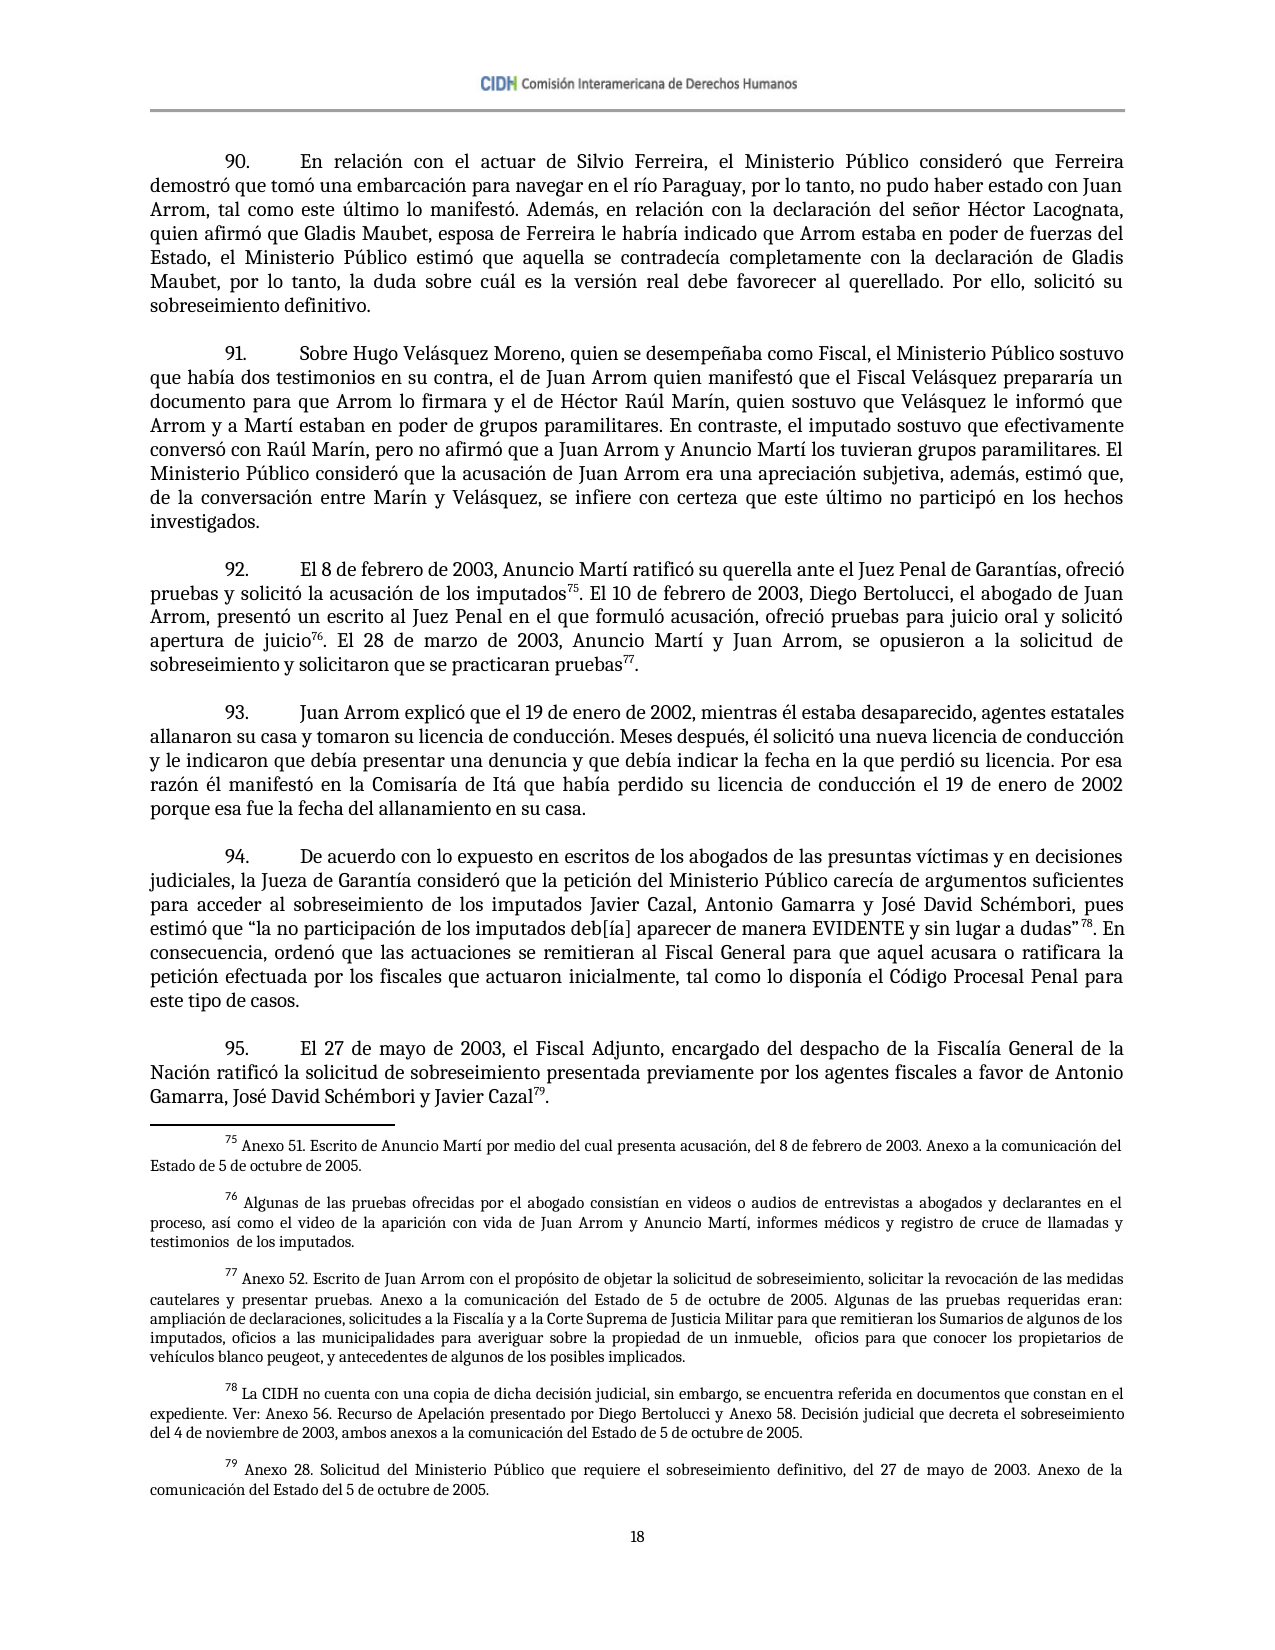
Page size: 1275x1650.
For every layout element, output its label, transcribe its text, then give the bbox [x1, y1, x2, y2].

picture [475, 75, 800, 93]
list En relación con el actuar de Silvio Ferreira, el Ministerio Público consideró que Ferreira demostró que tomó una embarcación para navegar en el río Paraguay, por lo tanto, no pudo haber estado con Juan Arrom, tal como este último lo manifestó. Además, en relación con la declaración del señor Héctor Lacognata, quien afirmó que Gladis Maubet, esposa de Ferreira le habría indicado que Arrom estaba en poder de fuerzas del Estado, el Ministerio Público estimó que aquella se contradecía completamente con la declaración de Gladis Maubet, por lo tanto, la duda sobre cuál es la versión real debe favorecer al querellado. Por ello, solicitó su sobreseimiento definitivo. [150, 150, 1125, 318]
list El 8 de febrero de 2003, Anuncio Martí ratificó su querella ante el Juez Penal de Garantías, ofreció pruebas y solicitó la acusación de los imputados. El 10 de febrero de 2003, Diego Bertolucci, el abogado de Juan Arrom, presentó un escrito al Juez Penal en el que formuló acusación, ofreció pruebas para juicio oral y solicitó apertura de juicio. El 28 de marzo de 2003, Anuncio Martí y Juan Arrom, se opusieron a la solicitud de sobreseimiento y solicitaron que se practicaran pruebas. [150, 557, 1125, 677]
list Juan Arrom explicó que el 19 de enero de 2002, mientras él estaba desaparecido, agentes estatales allanaron su casa y tomaron su licencia de conducción. Meses después, él solicitó una nueva licencia de conducción y le indicaron que debía presentar una denuncia y que debía indicar la fecha en la que perdió su licencia. Por esa razón él manifestó en la Comisaría de Itá que había perdido su licencia de conducción el 19 de enero de 2002 porque esa fue la fecha del allanamiento en su casa. [150, 701, 1125, 821]
list El 27 de mayo de 2003, el Fiscal Adjunto, encargado del despacho de la Fiscalía General de la Nación ratificó la solicitud de sobreseimiento presentada previamente por los agentes fiscales a favor de Antonio Gamarra, José David Schémbori y Javier Cazal. [150, 1036, 1125, 1108]
list De acuerdo con lo expuesto en escritos de los abogados de las presuntas víctimas y en decisiones judiciales, la Jueza de Garantía consideró que la petición del Ministerio Público carecía de argumentos suficientes para acceder al sobreseimiento de los imputados Javier Cazal, Antonio Gamarra y José David Schémbori, pues estimó que “la no participación de los imputados deb[ía] aparecer de manera EVIDENTE y sin lugar a dudas”. En consecuencia, ordenó que las actuaciones se remitieran al Fiscal General para que aquel acusara o ratificara la petición efectuada por los fiscales que actuaron inicialmente, tal como lo disponía el Código Procesal Penal para este tipo de casos. [150, 845, 1125, 1012]
list Sobre Hugo Velásquez Moreno, quien se desempeñaba como Fiscal, el Ministerio Público sostuvo que había dos testimonios en su contra, el de Juan Arrom quien manifestó que el Fiscal Velásquez prepararía un documento para que Arrom lo firmara y el de Héctor Raúl Marín, quien sostuvo que Velásquez le informó que Arrom y a Martí estaban en poder de grupos paramilitares. En contraste, el imputado sostuvo que efectivamente conversó con Raúl Marín, pero no afirmó que a Juan Arrom y Anuncio Martí los tuvieran grupos paramilitares. El Ministerio Público consideró que la acusación de Juan Arrom era una apreciación subjetiva, además, estimó que, de la conversación entre Marín y Velásquez, se infiere con certeza que este último no participó en los hechos investigados. [150, 342, 1125, 533]
